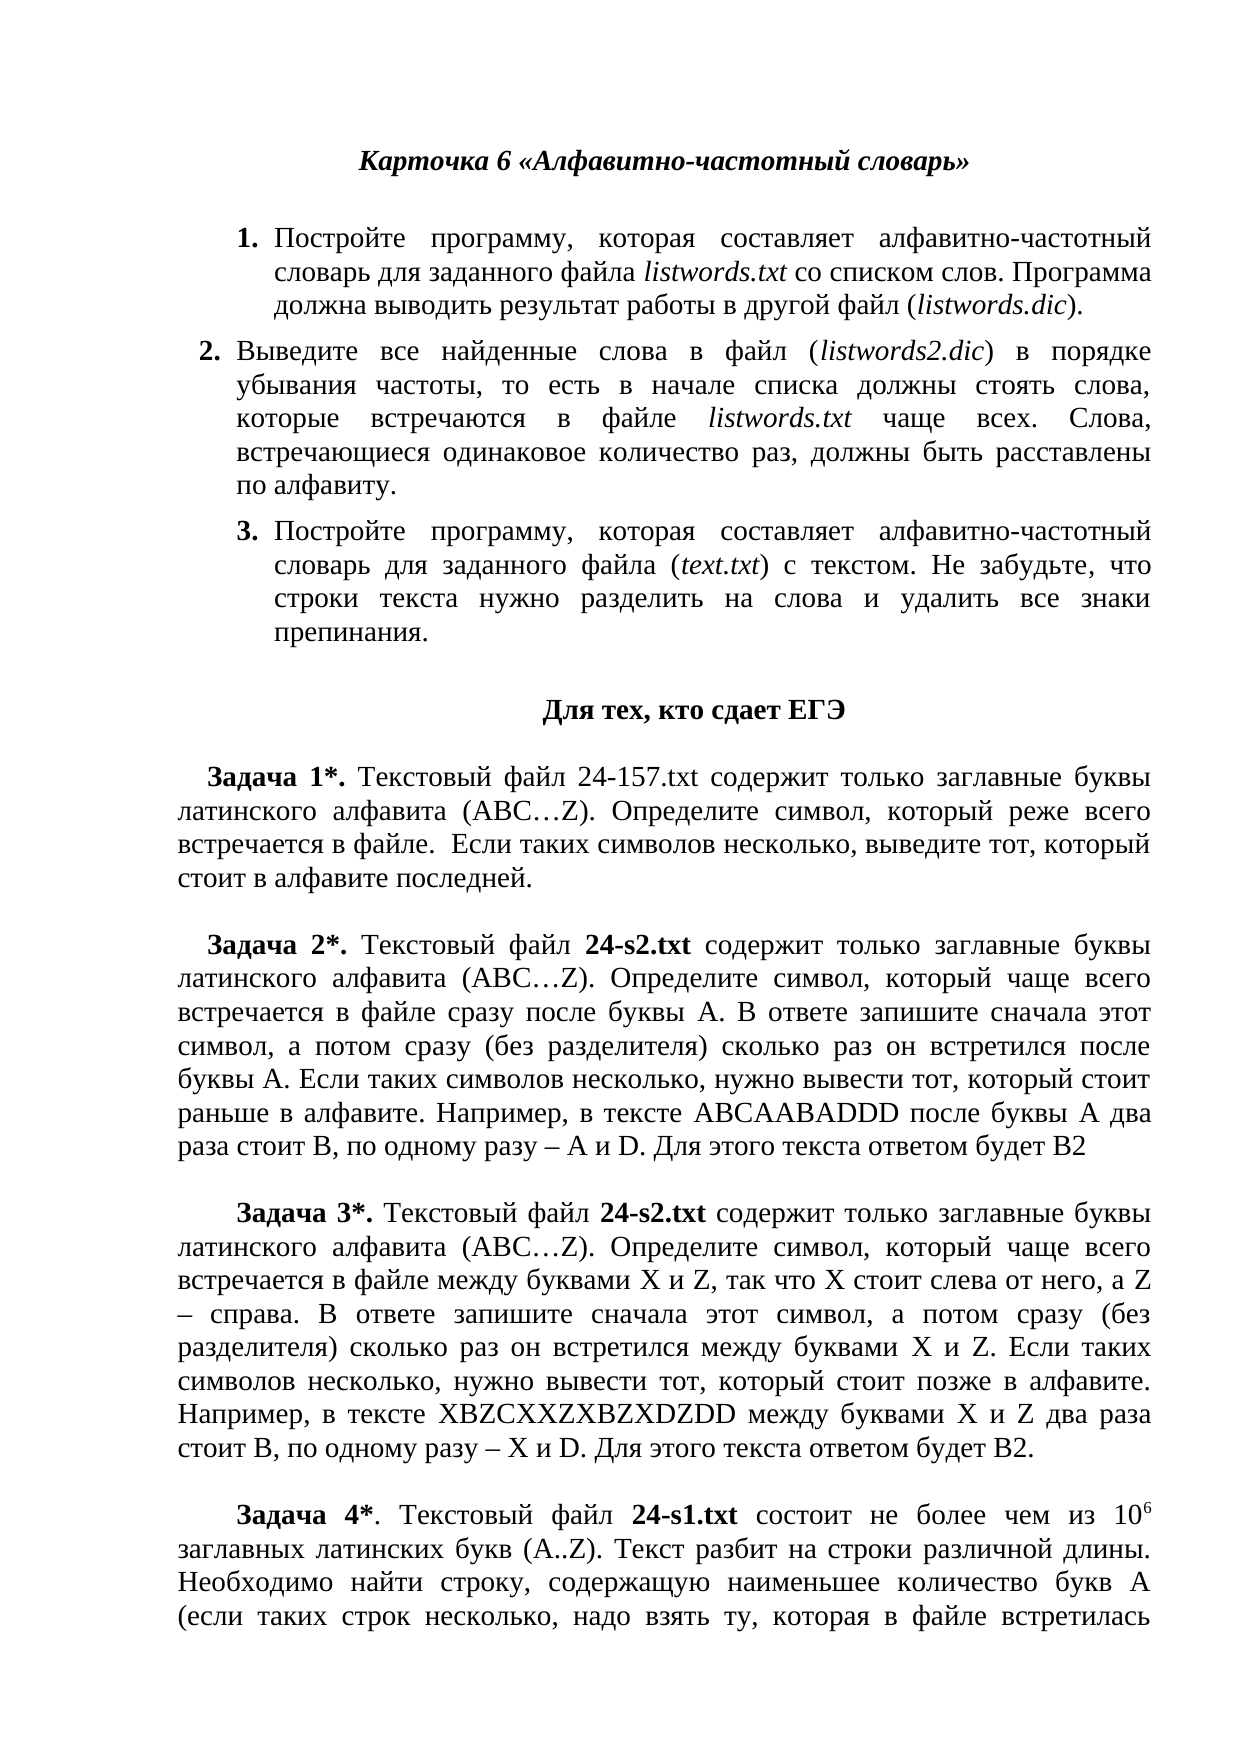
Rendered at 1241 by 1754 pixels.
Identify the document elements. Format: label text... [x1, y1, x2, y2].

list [177, 1497, 1152, 1631]
list Постройте программу, которая составляет алфавитно-частотный словарь для заданного файла (text.txt) с текстом. Не забудьте, что строки текста нужно разделить на слова и удалить все знаки препинания. [236, 513, 1152, 648]
subtitle Карточка 6 «Алфавитно-частотный словарь» [177, 143, 1152, 177]
text Задача 1*. Текстовый файл 24-157.txt содержит только заглавные буквы латинского алфавита (ABC…Z). Определите символ, который реже всего встречается в файле. Если таких символов несколько, выведите тот, который стоит в алфавите последней. [177, 759, 1152, 893]
text Для тех, кто сдает ЕГЭ [177, 692, 1152, 726]
list Выведите все найденные слова в файл (listwords2.dic) в порядке убывания частоты, то есть в начале списка должны стоять слова, которые встречаются в файле listwords.txt чаще всех. Слова, встречающиеся одинаковое количество раз, должны быть расставлены по алфавиту. [199, 333, 1152, 501]
text Задача 2*. Текстовый файл 24-s2.txt содержит только заглавные буквы латинского алфавита (ABC…Z). Определите символ, который чаще всего встречается в файле сразу после буквы A. В ответе запишите сначала этот символ, а потом сразу (без разделителя) сколько раз он встретился после буквы А. Если таких символов несколько, нужно вывести тот, который стоит раньше в алфавите. Например, в тексте ABCAABADDD после буквы A два раза стоит B, по одному разу – A и D. Для этого текста ответом будет B2 [177, 927, 1152, 1162]
list Постройте программу, которая составляет алфавитно-частотный словарь для заданного файла listwords.txt со списком слов. Программа должна выводить результат работы в другой файл (listwords.dic). [236, 220, 1152, 321]
list Задача 3*. Текстовый файл 24-s2.txt содержит только заглавные буквы латинского алфавита (ABC…Z). Определите символ, который чаще всего встречается в файле между буквами X и Z, так что X стоит слева от него, а Z – справа. В ответе запишите сначала этот символ, а потом сразу (без разделителя) сколько раз он встретился между буквами X и Z. Если таких символов несколько, нужно вывести тот, который стоит позже в алфавите. Например, в тексте XBZCXXZXBZXDZDD между буквами X и Z два раза стоит B, по одному разу – X и D. Для этого текста ответом будет B2. [177, 1195, 1152, 1464]
